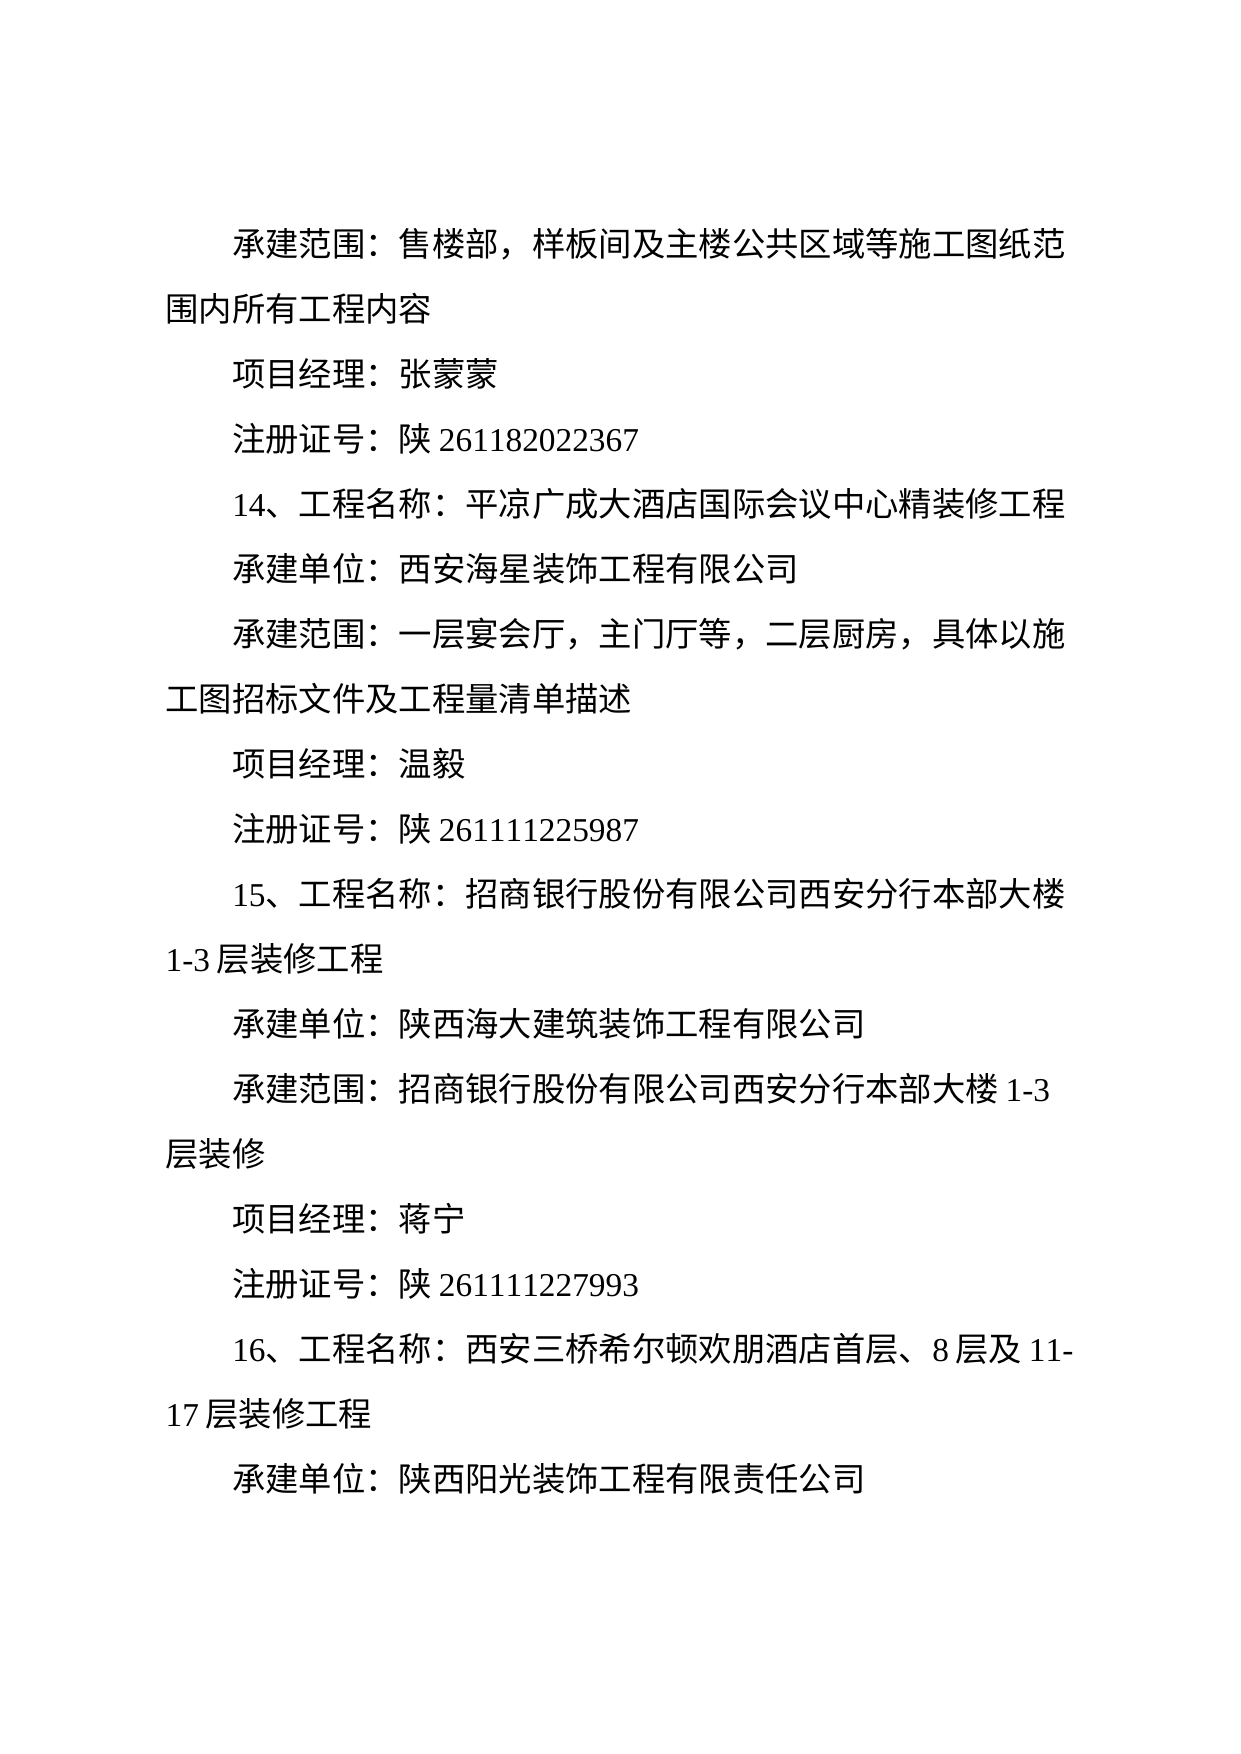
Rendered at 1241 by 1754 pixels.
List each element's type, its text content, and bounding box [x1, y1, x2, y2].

text 项目经理：温毅 [165, 729, 1087, 794]
text 承建单位：陕西阳光装饰工程有限责任公司 [165, 1444, 1087, 1509]
text 16、工程名称：西安三桥希尔顿欢朋酒店首层、8层及11-17层装修工程 [165, 1314, 1087, 1444]
text 项目经理：蒋宁 [165, 1184, 1087, 1249]
text 注册证号：陕261182022367 [165, 404, 1087, 469]
text 承建范围：招商银行股份有限公司西安分行本部大楼1-3层装修 [165, 1054, 1087, 1184]
text 14、工程名称：平凉广成大酒店国际会议中心精装修工程 [165, 469, 1087, 534]
text 承建单位：西安海星装饰工程有限公司 [165, 534, 1087, 599]
text 注册证号：陕261111227993 [165, 1249, 1087, 1314]
text 承建范围：售楼部，样板间及主楼公共区域等施工图纸范围内所有工程内容 [165, 209, 1087, 339]
text 项目经理：张蒙蒙 [165, 339, 1087, 404]
text 注册证号：陕261111225987 [165, 794, 1087, 859]
text 15、工程名称：招商银行股份有限公司西安分行本部大楼1-3层装修工程 [165, 859, 1087, 989]
text 承建范围：一层宴会厅，主门厅等，二层厨房，具体以施工图招标文件及工程量清单描述 [165, 599, 1087, 729]
text 承建单位：陕西海大建筑装饰工程有限公司 [165, 989, 1087, 1054]
